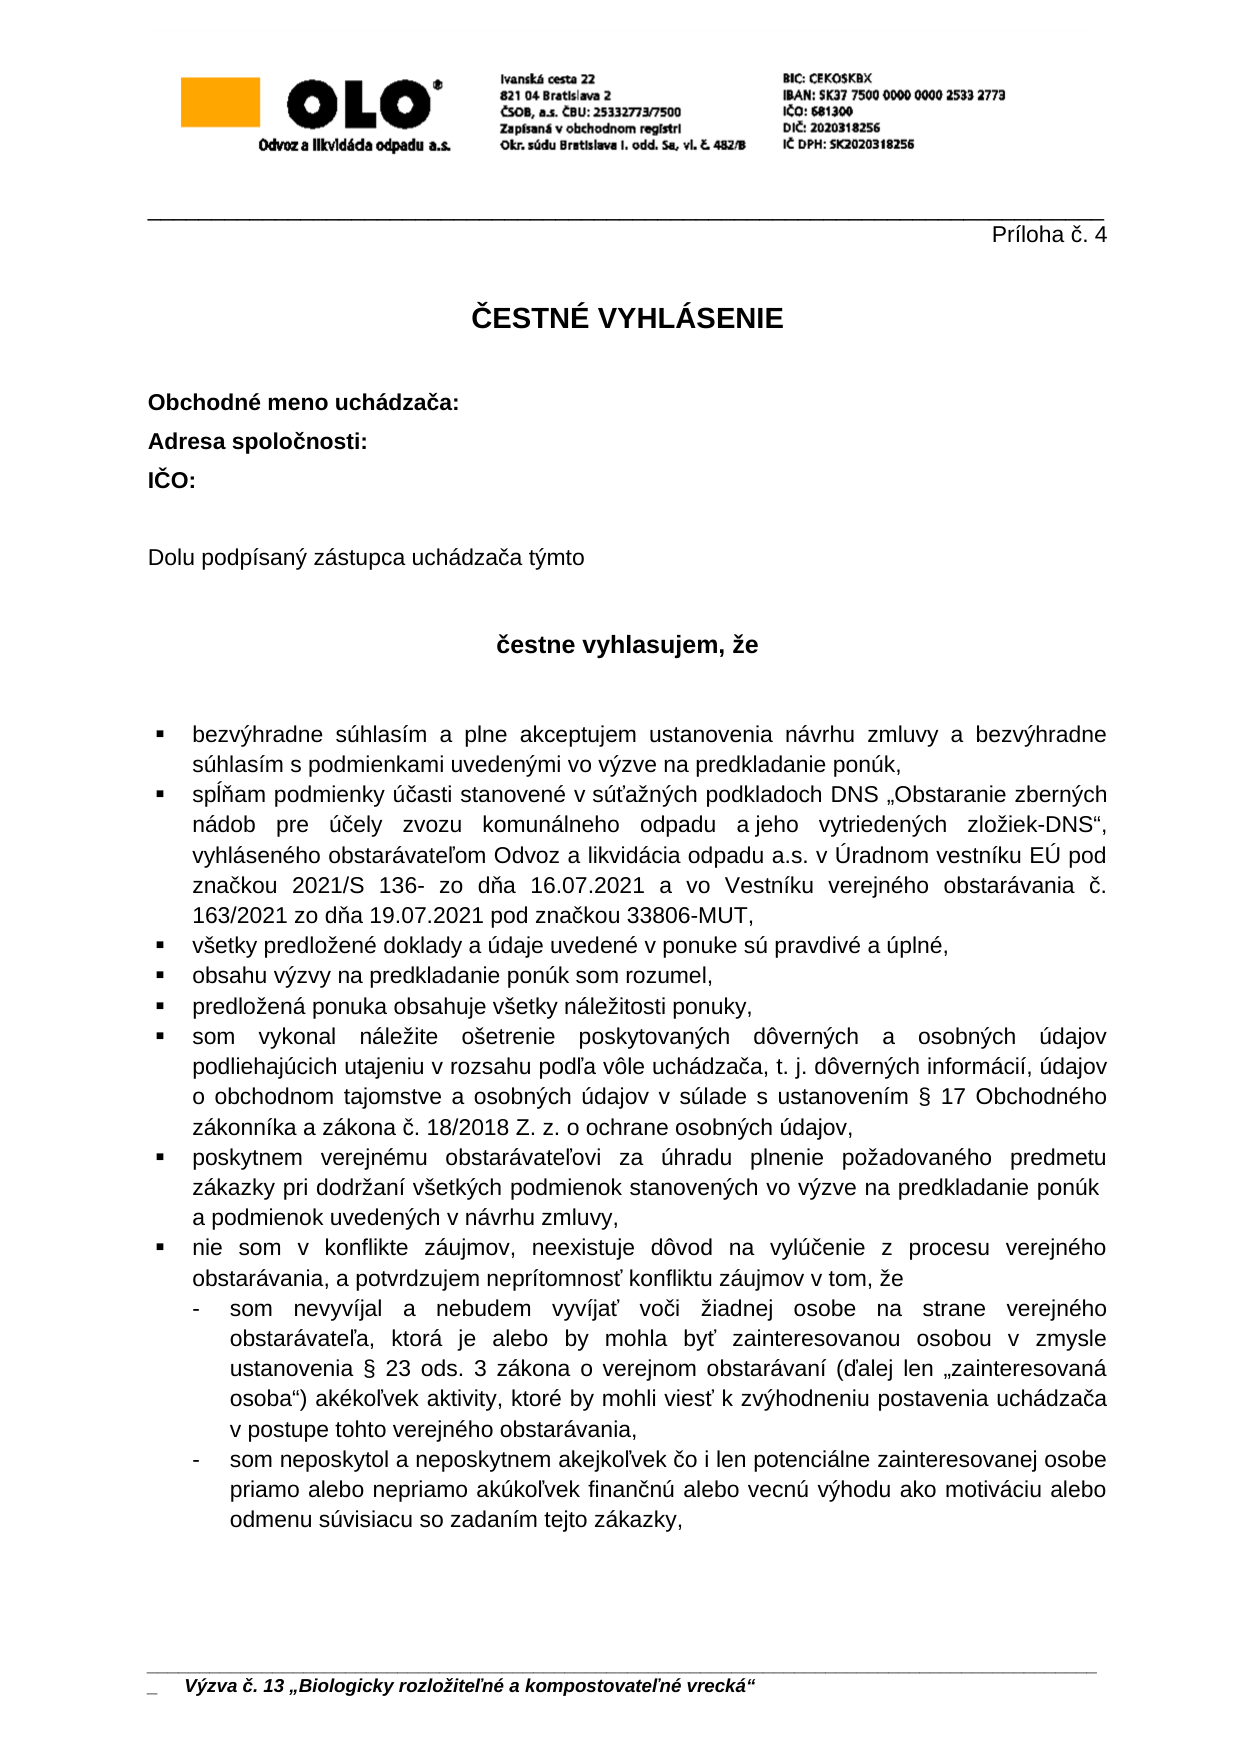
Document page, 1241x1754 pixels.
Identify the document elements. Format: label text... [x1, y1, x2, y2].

list poskytnem verejnému obstarávateľovi za úhradu plnenie požadovaného predmetu zákazky pri dodržaní všetkých podmienok stanovených vo výzve na predkladanie ponúk a podmienok uvedených v návrhu zmluvy, [154, 1144, 1107, 1230]
text Obchodné meno uchádzača: [148, 389, 1107, 415]
list nie som v konflikte záujmov, neexistuje dôvod na vylúčenie z procesu verejného obstarávania, a potvrdzujem neprítomnosť konfliktu záujmov v tom, že [154, 1234, 1107, 1291]
list som nevyvíjal a nebudem vyvíjať voči žiadnej osobe na strane verejného obstarávateľa, ktorá je alebo by mohla byť zainteresovanou osobou v zmysle ustanovenia § 23 ods. 3 zákona o verejnom obstarávaní (ďalej len „zainteresovaná osoba“) akékoľvek aktivity, ktoré by mohli viesť k zvýhodneniu postavenia uchádzača v postupe tohto verejného obstarávania, [192, 1295, 1107, 1442]
list spĺňam podmienky účasti stanovené v súťažných podkladoch DNS „Obstaranie zberných nádob pre účely zvozu komunálneho odpadu a jeho vytriedených zložiek-DNS“, vyhláseného obstarávateľom Odvoz a likvidácia odpadu a.s. v Úradnom vestníku EÚ pod značkou 2021/S 136- zo dňa 16.07.2021 a vo Vestníku verejného obstarávania č. 163/2021 zo dňa 19.07.2021 pod značkou 33806-MUT, [154, 781, 1107, 928]
list bezvýhradne súhlasím a plne akceptujem ustanovenia návrhu zmluvy a bezvýhradne súhlasím s podmienkami uvedenými vo výzve na predkladanie ponúk, [154, 721, 1107, 777]
text ČESTNÉ VYHLÁSENIE [148, 302, 1107, 335]
text IČO: [148, 467, 1107, 493]
list všetky predložené doklady a údaje uvedené v ponuke sú pravdivé a úplné, [154, 932, 1107, 958]
text Dolu podpísaný zástupca uchádzača týmto [148, 544, 1107, 571]
list predložená ponuka obsahuje všetky náležitosti ponuky, [154, 993, 1107, 1019]
text čestne vyhlasujem, že [148, 630, 1107, 658]
text Adresa spoločnosti: [148, 428, 1107, 454]
list obsahu výzvy na predkladanie ponúk som rozumel, [154, 962, 1107, 989]
list som vykonal náležite ošetrenie poskytovaných dôverných a osobných údajov podliehajúcich utajeniu v rozsahu podľa vôle uchádzača, t. j. dôverných informácií, údajov o obchodnom tajomstve a osobných údajov v súlade s ustanovením § 17 Obchodného zákonníka a zákona č. 18/2018 Z. z. o ochrane osobných údajov, [154, 1023, 1107, 1140]
subtitle Príloha č. 4 [148, 221, 1107, 248]
list som neposkytol a neposkytnem akejkoľvek čo i len potenciálne zainteresovanej osobe priamo alebo nepriamo akúkoľvek finančnú alebo vecnú výhodu ako motiváciu alebo odmenu súvisiacu so zadaním tejto zákazky, [192, 1446, 1107, 1532]
picture [147, 28, 1093, 190]
